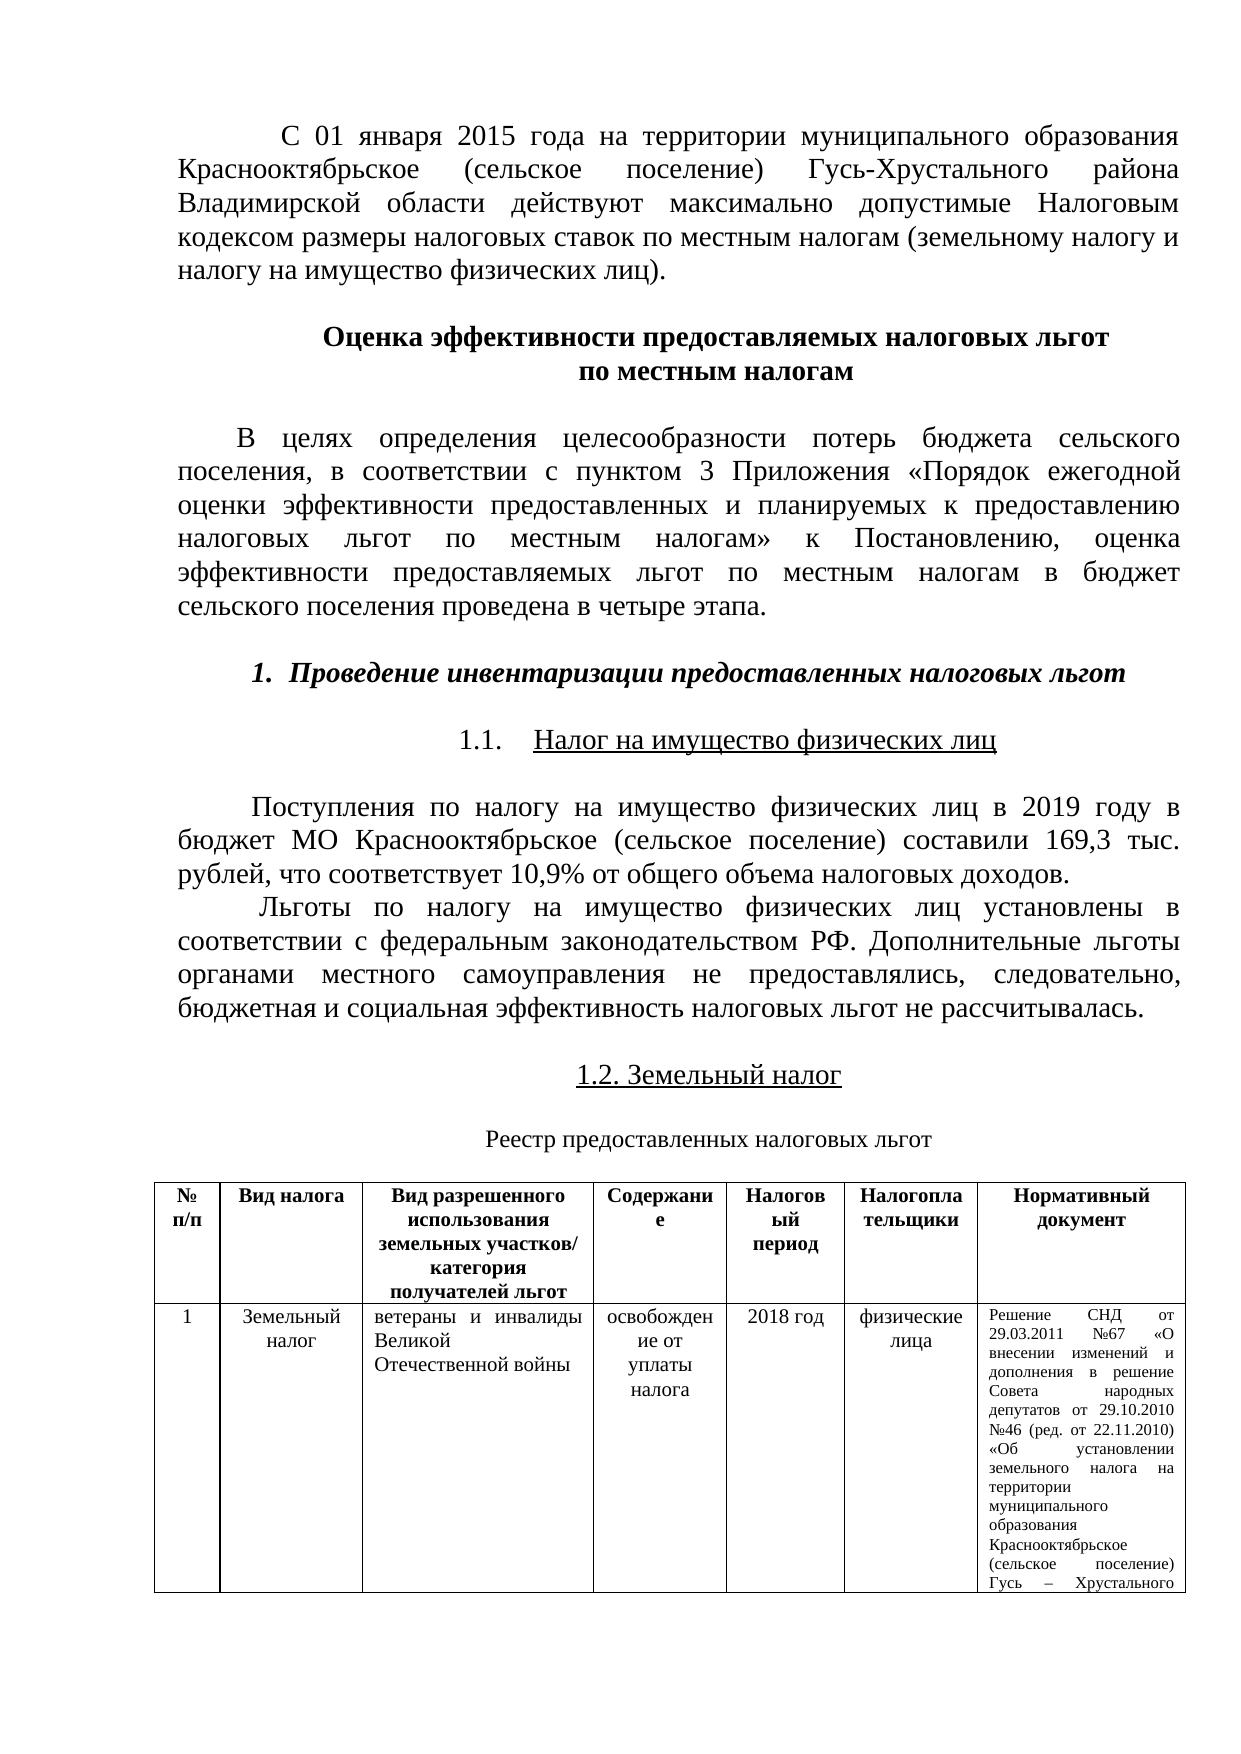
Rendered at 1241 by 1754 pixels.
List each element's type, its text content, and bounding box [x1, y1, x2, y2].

table_header № п/п [155, 1183, 219, 1303]
table_header Вид налога [221, 1183, 362, 1303]
text Льготы по налогу на имущество физических лиц установлены в соответствии с федеральным законодательством РФ. Дополнительные льготы органами местного самоуправления не предоставлялись, следовательно, бюджетная и социальная эффективность налоговых льгот не рассчитывалась. [177, 889, 1181, 1024]
text Поступления по налогу на имущество физических лиц в 2019 году в бюджет МО Краснооктябрьское (сельское поселение) составили 169,3 тыс. рублей, что соответствует 10,9% от общего объема налоговых доходов. [177, 789, 1181, 889]
table_header Содержание [594, 1183, 726, 1303]
table_cell 2018 год [727, 1304, 844, 1592]
text В целях определения целесообразности потерь бюджета сельского поселения, в соответствии с пунктом 3 Приложения «Порядок ежегодной оценки эффективности предоставленных и планируемых к предоставлению налоговых льгот по местным налогам» к Постановлению, оценка эффективности предоставляемых льгот по местным налогам в бюджет сельского поселения проведена в четыре этапа. [177, 420, 1181, 621]
table_header Нормативный документ [978, 1183, 1185, 1303]
text С 01 января 2015 года на территории муниципального образования Краснооктябрьское (сельское поселение) Гусь-Хрустального района Владимирской области действуют максимально допустимые Налоговым кодексом размеры налоговых ставок по местным налогам (земельному налогу и налогу на имущество физических лиц). [177, 118, 1180, 286]
text 1.2. Земельный налог [177, 1057, 1181, 1091]
list Проведение инвентаризации предоставленных налоговых льгот [251, 655, 1181, 688]
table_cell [978, 1304, 1185, 1592]
table_header Налоговый период [727, 1183, 844, 1303]
text Реестр предоставленных налоговых льгот [177, 1124, 1181, 1153]
table_cell физические лица [845, 1304, 977, 1592]
table_cell Земельный налог [221, 1304, 362, 1592]
table_cell 1 [155, 1304, 219, 1592]
list Налог на имущество физических лиц [274, 722, 1181, 755]
table_header Вид разрешенного использования земельных участков/ категория получателей льгот [363, 1183, 593, 1303]
text по местным налогам [177, 353, 1181, 386]
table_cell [594, 1304, 726, 1592]
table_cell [363, 1304, 593, 1592]
table_header Налогоплательщики [845, 1183, 977, 1303]
text Оценка эффективности предоставляемых налоговых льгот [177, 319, 1181, 353]
